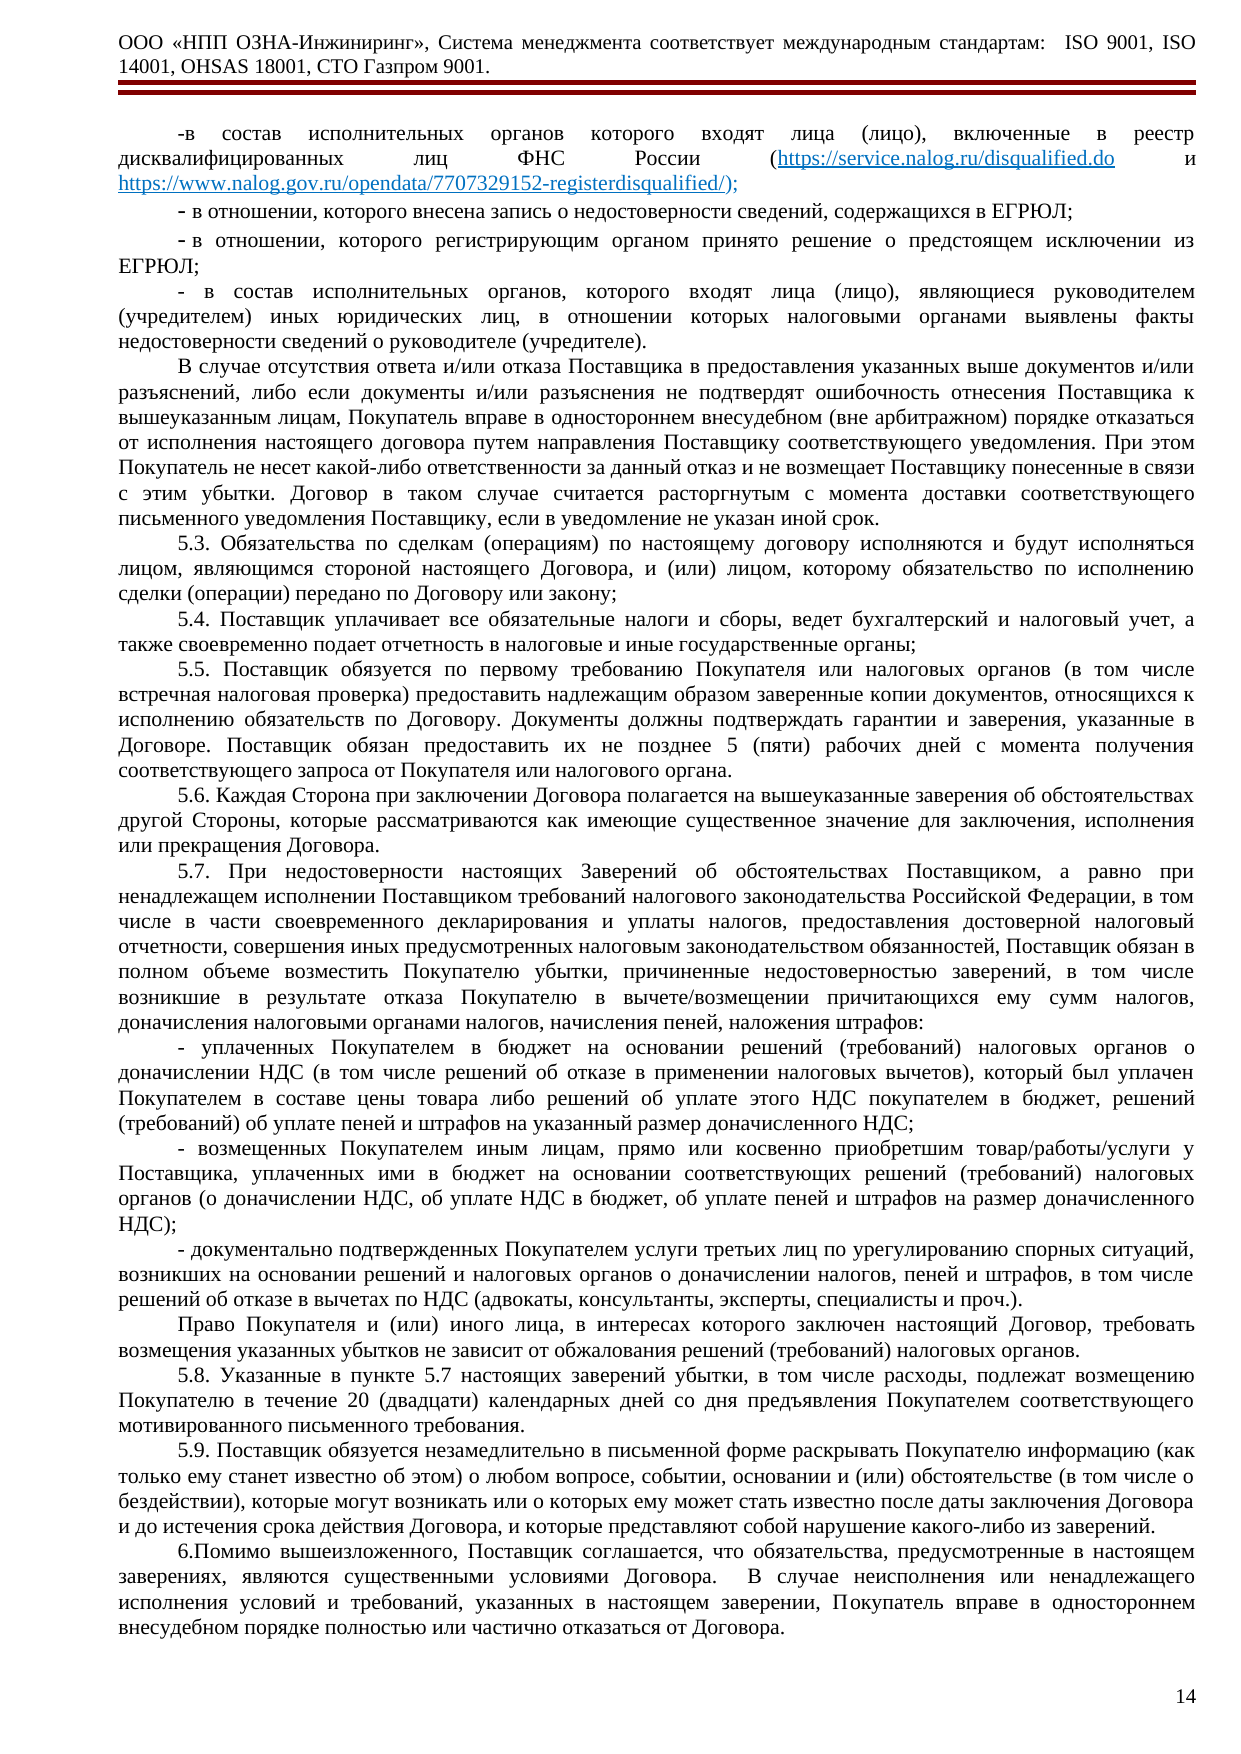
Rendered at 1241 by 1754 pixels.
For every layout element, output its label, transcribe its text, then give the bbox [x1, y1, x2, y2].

text 5.6. Каждая Сторона при заключении Договора полагается на вышеуказанные заверения об обстоятельствах другой Стороны, которые рассматриваются как имеющие существенное значение для заключения, исполнения или прекращения Договора. [118, 782, 1196, 858]
text 5.5. Поставщик обязуется по первому требованию Покупателя или налоговых органов (в том числе встречная налоговая проверка) предоставить надлежащим образом заверенные копии документов, относящихся к исполнению обязательств по Договору. Документы должны подтверждать гарантии и заверения, указанные в Договоре. Поставщик обязан предоставить их не позднее 5 (пяти) рабочих дней с момента получения соответствующего запроса от Покупателя или налогового органа. [118, 656, 1196, 782]
list в отношении, которого внесена запись о недостоверности сведений, содержащихся в ЕГРЮЛ; [118, 195, 1196, 224]
text - документально подтвержденных Покупателем услуги третьих лиц по урегулированию спорных ситуаций, возникших на основании решений и налоговых органов о доначислении налогов, пеней и штрафов, в том числе решений об отказе в вычетах по НДС (адвокаты, консультанты, эксперты, специалисты и проч.). [118, 1236, 1196, 1311]
text 5.3. Обязательства по сделкам (операциям) по настоящему договору исполняются и будут исполняться лицом, являющимся стороной настоящего Договора, и (или) лицом, которому обязательство по исполнению сделки (операции) передано по Договору или закону; [118, 530, 1196, 606]
text В случае отсутствия ответа и/или отказа Поставщика в предоставления указанных выше документов и/или разъяснений, либо если документы и/или разъяснения не подтвердят ошибочность отнесения Поставщика к вышеуказанным лицам, Покупатель вправе в одностороннем внесудебном (вне арбитражном) порядке отказаться от исполнения настоящего договора путем направления Поставщику соответствующего уведомления. При этом Покупатель не несет какой-либо ответственности за данный отказ и не возмещает Поставщику понесенные в связи с этим убытки. Договор в таком случае считается расторгнутым с момента доставки соответствующего письменного уведомления Поставщику, если в уведомление не указан иной срок. [118, 353, 1196, 530]
text 5.9. Поставщик обязуется незамедлительно в письменной форме раскрывать Покупателю информацию (как только ему станет известно об этом) о любом вопросе, событии, основании и (или) обстоятельстве (в том числе о бездействии), которые могут возникать или о которых ему может стать известно после даты заключения Договора и до истечения срока действия Договора, и которые представляют собой нарушение какого-либо из заверений. [118, 1437, 1196, 1538]
text 5.7. При недостоверности настоящих Заверений об обстоятельствах Поставщиком, а равно при ненадлежащем исполнении Поставщиком требований налогового законодательства Российской Федерации, в том числе в части своевременного декларирования и уплаты налогов, предоставления достоверной налоговый отчетности, совершения иных предусмотренных налоговым законодательством обязанностей, Поставщик обязан в полном объеме возместить Покупателю убытки, причиненные недостоверностью заверений, в том числе возникшие в результате отказа Покупателю в вычете/возмещении причитающихся ему сумм налогов, доначисления налоговыми органами налогов, начисления пеней, наложения штрафов: [118, 858, 1196, 1034]
text 6.Помимо вышеизложенного, Поставщик соглашается, что обязательства, предусмотренные в настоящем заверениях, являются существенными условиями Договора. В случае неисполнения или ненадлежащего исполнения условий и требований, указанных в настоящем заверении, Покупатель вправе в одностороннем внесудебном порядке полностью или частично отказаться от Договора. [118, 1538, 1196, 1639]
text - в состав исполнительных органов, которого входят лица (лицо), являющиеся руководителем (учредителем) иных юридических лиц, в отношении которых налоговыми органами выявлены факты недостоверности сведений о руководителе (учредителе). [118, 278, 1196, 353]
text -в состав исполнительных органов которого входят лица (лицо), включенные в реестр дисквалифицированных лиц ФНС России (https://service.nalog.ru/disqualified.do и https://www.nalog.gov.ru/opendata/7707329152-registerdisqualified/); [118, 119, 1196, 195]
text - уплаченных Покупателем в бюджет на основании решений (требований) налоговых органов о доначислении НДС (в том числе решений об отказе в применении налоговых вычетов), который был уплачен Покупателем в составе цены товара либо решений об уплате этого НДС покупателем в бюджет, решений (требований) об уплате пеней и штрафов на указанный размер доначисленного НДС; [118, 1034, 1196, 1135]
text 5.4. Поставщик уплачивает все обязательные налоги и сборы, ведет бухгалтерский и налоговый учет, а также своевременно подает отчетность в налоговые и иные государственные органы; [118, 606, 1196, 656]
list в отношении, которого регистрирующим органом принято решение о предстоящем исключении из ЕГРЮЛ; [118, 224, 1196, 278]
text - возмещенных Покупателем иным лицам, прямо или косвенно приобретшим товар/работы/услуги у Поставщика, уплаченных ими в бюджет на основании соответствующих решений (требований) налоговых органов (о доначислении НДС, об уплате НДС в бюджет, об уплате пеней и штрафов на размер доначисленного НДС); [118, 1135, 1196, 1236]
text 5.8. Указанные в пункте 5.7 настоящих заверений убытки, в том числе расходы, подлежат возмещению Покупателю в течение 20 (двадцати) календарных дней со дня предъявления Покупателем соответствующего мотивированного письменного требования. [118, 1362, 1196, 1437]
text Право Покупателя и (или) иного лица, в интересах которого заключен настоящий Договор, требовать возмещения указанных убытков не зависит от обжалования решений (требований) налоговых органов. [118, 1311, 1196, 1362]
